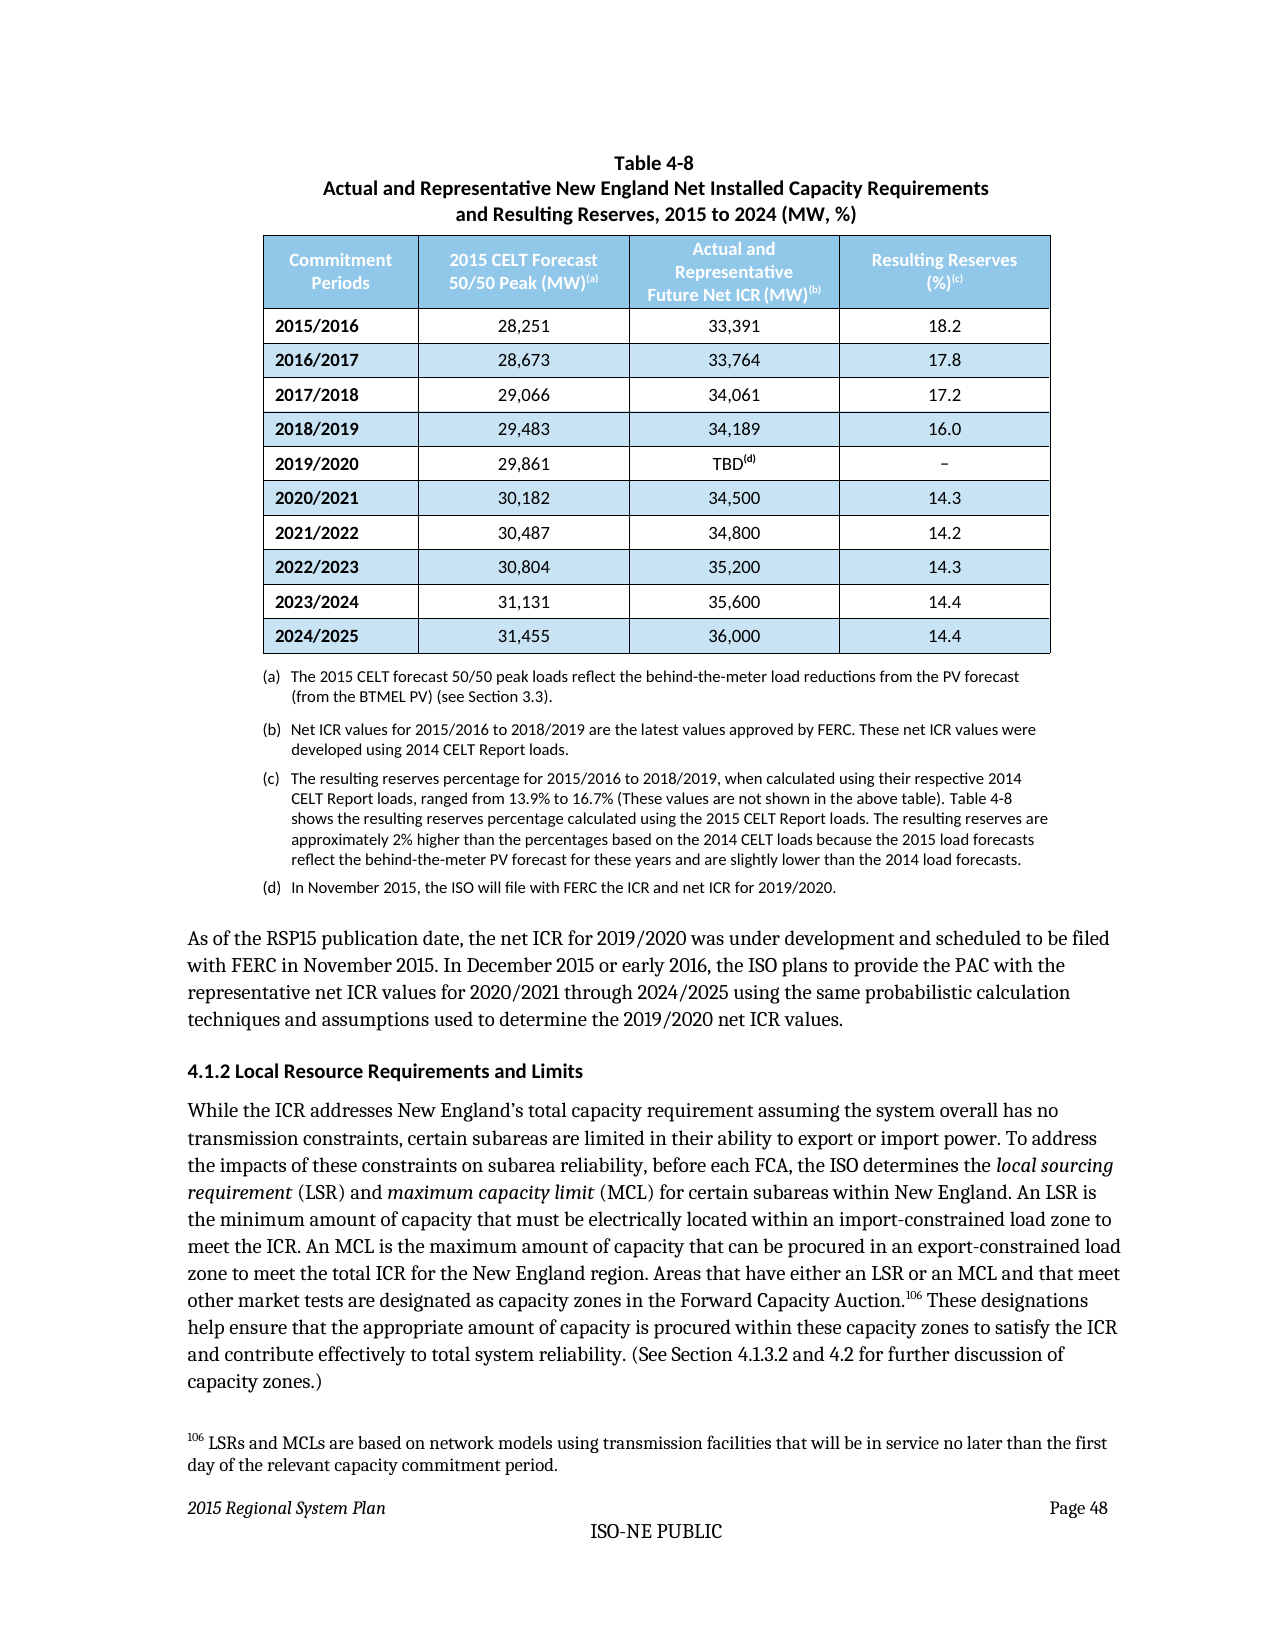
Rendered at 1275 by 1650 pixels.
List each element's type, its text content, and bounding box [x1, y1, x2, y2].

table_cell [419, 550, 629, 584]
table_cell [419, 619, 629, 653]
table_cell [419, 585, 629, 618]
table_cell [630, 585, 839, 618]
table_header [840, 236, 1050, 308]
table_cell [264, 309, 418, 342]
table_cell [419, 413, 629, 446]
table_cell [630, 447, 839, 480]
subtitle Local Resource Requirements and Limits [187, 1056, 1125, 1083]
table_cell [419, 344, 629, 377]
text While the ICR addresses New England’s total capacity requirement assuming the system overall has no transmission constraints, certain subareas are limited in their ability to export or import power. To address the impacts of these constraints on subarea reliability, before each FCA, the ISO determines the local sourcing requirement (LSR) and maximum capacity limit (MCL) for certain subareas within New England. An LSR is the minimum amount of capacity that must be electrically located within an import-constrained load zone to meet the ICR. An MCL is the maximum amount of capacity that can be procured in an export-constrained load zone to meet the total ICR for the New England region. Areas that have either an LSR or an MCL and that meet other market tests are designated as capacity zones in the Forward Capacity Auction. These designations help ensure that the appropriate amount of capacity is procured within these capacity zones to satisfy the ICR and contribute effectively to total system reliability. (See Section 4.1.3.2 and 4.2 for further discussion of capacity zones.) [187, 1096, 1125, 1394]
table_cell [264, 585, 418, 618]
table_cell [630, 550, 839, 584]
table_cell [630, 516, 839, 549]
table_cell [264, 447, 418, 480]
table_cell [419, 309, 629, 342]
text As of the RSP15 publication date, the net ICR for 2019/2020 was under development and scheduled to be filed with FERC in November 2015. In December 2015 or early 2016, the ISO plans to provide the PAC with the representative net ICR values for 2020/2021 through 2024/2025 using the same probabilistic calculation techniques and assumptions used to determine the 2019/2020 net ICR values. [187, 923, 1125, 1031]
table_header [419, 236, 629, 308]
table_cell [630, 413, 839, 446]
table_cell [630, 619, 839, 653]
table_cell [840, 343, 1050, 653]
text (d) In November 2015, the ISO will file with FERC the ICR and net ICR for 2019/2020. [262, 878, 1050, 898]
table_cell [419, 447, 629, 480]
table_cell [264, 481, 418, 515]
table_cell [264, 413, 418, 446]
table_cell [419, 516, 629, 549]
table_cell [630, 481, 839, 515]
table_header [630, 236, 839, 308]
list The 2015 CELT forecast 50/50 peak loads reflect the behind-the-meter load reductions from the PV forecast (from the BTMEL PV) (see Section 3.3). [262, 666, 1050, 706]
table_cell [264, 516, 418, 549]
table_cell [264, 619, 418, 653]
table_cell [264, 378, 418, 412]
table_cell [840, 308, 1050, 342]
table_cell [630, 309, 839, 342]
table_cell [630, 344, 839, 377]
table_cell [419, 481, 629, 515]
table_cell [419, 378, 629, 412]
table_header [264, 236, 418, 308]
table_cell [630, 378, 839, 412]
list Net ICR values for 2015/2016 to 2018/2019 are the latest values approved by FERC. These net ICR values were developed using 2014 CELT Report loads. [262, 719, 1050, 759]
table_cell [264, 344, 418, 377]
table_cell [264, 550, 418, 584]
